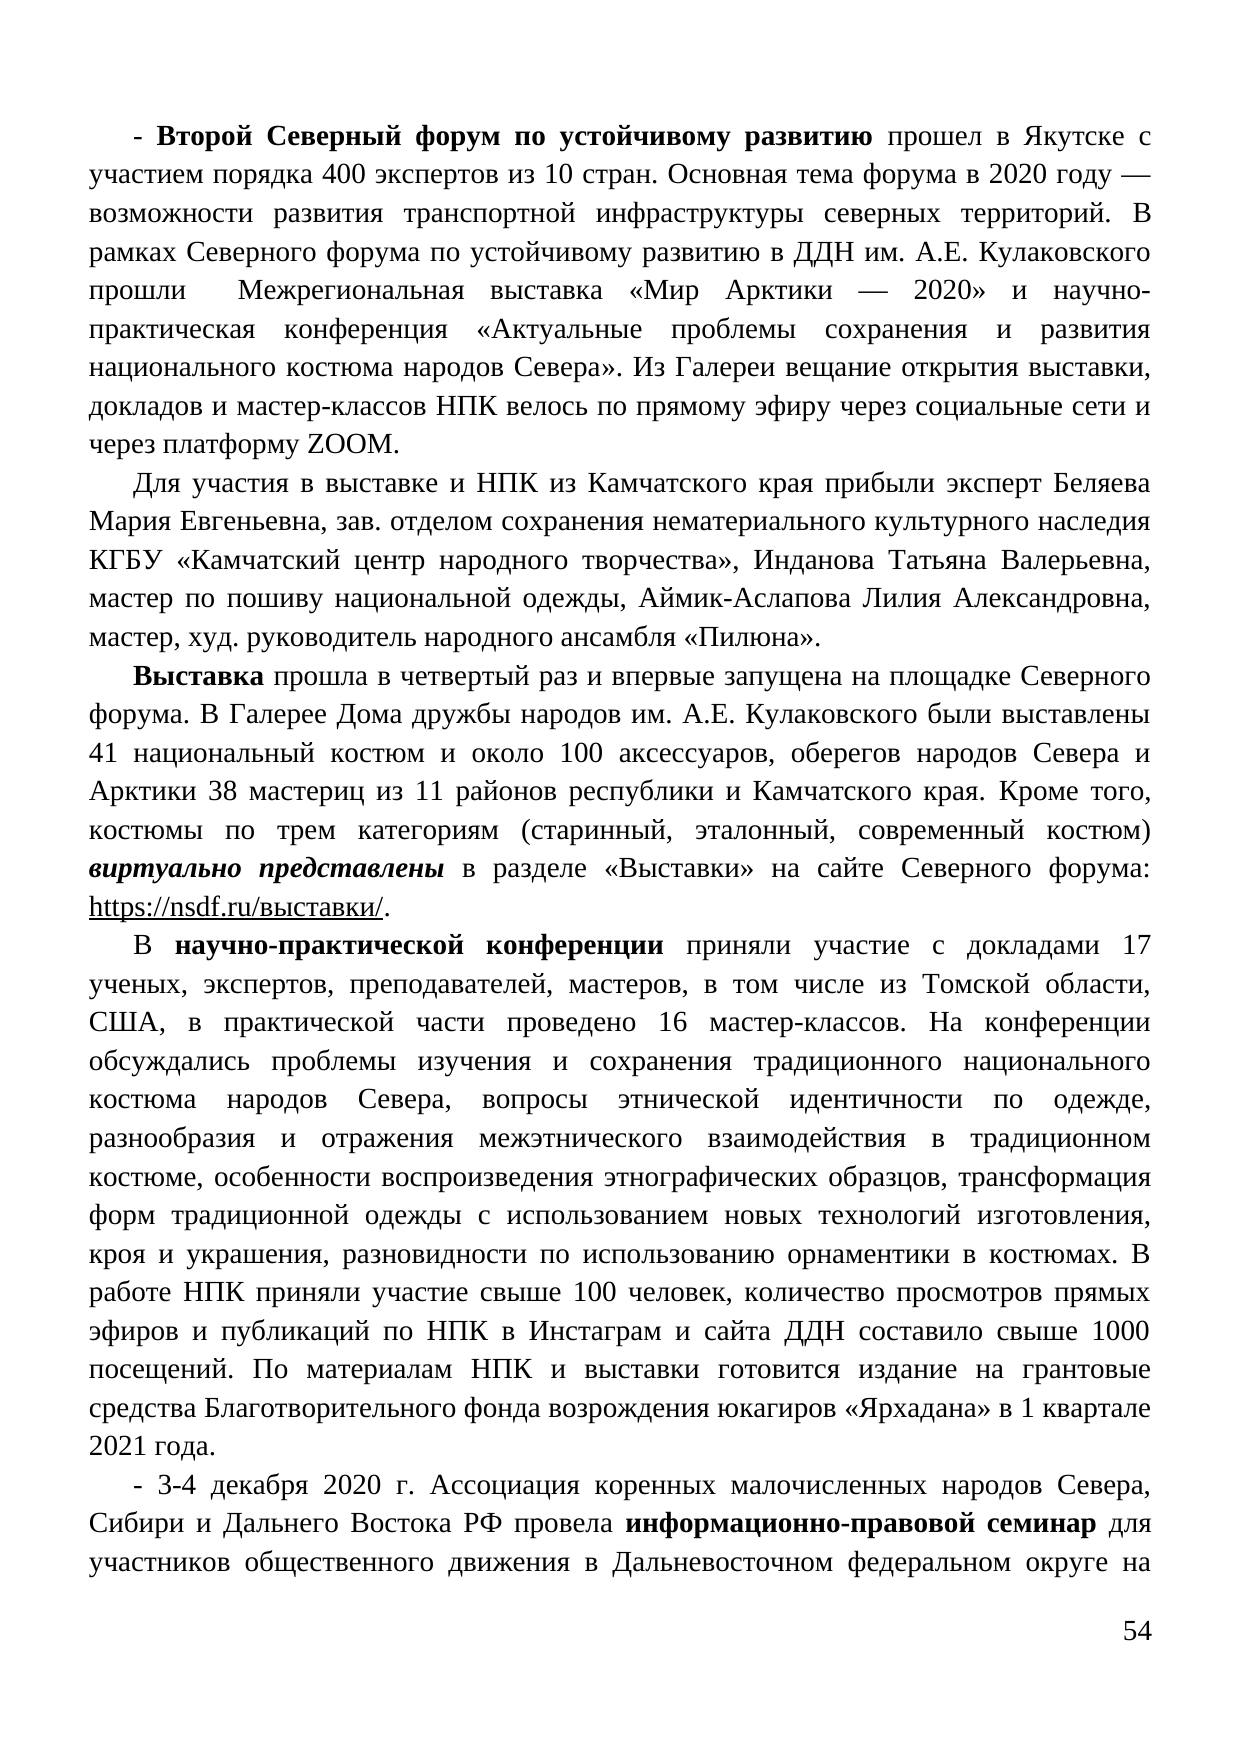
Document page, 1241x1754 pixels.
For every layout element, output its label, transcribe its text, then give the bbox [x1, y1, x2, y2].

text Для участия в выставке и НПК из Камчатского края прибыли эксперт Беляева Мария Евгеньевна, зав. отделом сохранения нематериального культурного наследия КГБУ «Камчатский центр народного творчества», Инданова Татьяна Валерьевна, мастер по пошиву национальной одежды, Аймик-Аслапова Лилия Александровна, мастер, худ. руководитель народного ансамбля «Пилюна». [89, 614, 1152, 653]
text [89, 1467, 1152, 1506]
text Выставка прошла в четвертый раз и впервые запущена на площадке Северного форума. В Галерее Дома дружбы народов им. А.Е. Кулаковского были выставлены 41 национальный костюм и около 100 аксессуаров, оберегов народов Севера и Арктики 38 мастериц из 11 районов республики и Камчатского края. Кроме того, костюмы по трем категориям (старинный, эталонный, современный костюм) виртуально представлены в разделе «Выставки» на сайте Северного форума: https://nsdf.ru/выставки/. [89, 768, 1152, 812]
text Выставка прошла в четвертый раз и впервые запущена на площадке Северного форума. В Галерее Дома дружбы народов им. А.Е. Кулаковского были выставлены 41 национальный костюм и около 100 аксессуаров, оберегов народов Севера и Арктики 38 мастериц из 11 районов республики и Камчатского края. Кроме того, костюмы по трем категориям (старинный, эталонный, современный костюм) виртуально представлены в разделе «Выставки» на сайте Северного форума: https://nsdf.ru/выставки/. [89, 884, 1152, 922]
text - Второй Северный форум по устойчивому развитию прошел в Якутске с участием порядка 400 экспертов из 10 стран. Основная тема форума в 2020 году — возможности развития транспортной инфраструктуры северных территорий. В рамках Северного форума по устойчивому развитию в ДДН им. А.Е. Кулаковского прошли Межрегиональная выставка «Мир Арктики — 2020» и научно-практическая конференция «Актуальные проблемы сохранения и развития национального костюма народов Севера». Из Галереи вещание открытия выставки, докладов и мастер-классов НПК велось по прямому эфиру через социальные сети и через платформу ZOOM. [89, 421, 1152, 460]
text В научно-практической конференции приняли участие с докладами 17 ученых, экспертов, преподавателей, мастеров, в том числе из Томской области, США, в практической части проведено 16 мастер-классов. На конференции обсуждались проблемы изучения и сохранения традиционного национального костюма народов Севера, вопросы этнической идентичности по одежде, разнообразия и отражения межэтнического взаимодействия в традиционном костюме, особенности воспроизведения этнографических образцов, трансформация форм традиционной одежды с использованием новых технологий изготовления, кроя и украшения, разновидности по использованию орнаментики в костюмах. В работе НПК приняли участие свыше 100 человек, количество просмотров прямых эфиров и публикаций по НПК в Инстаграм и сайта ДДН составило свыше 1000 посещений. По материалам НПК и выставки готовится издание на грантовые средства Благотворительного фонда возрождения юкагиров «Ярхадана» в 1 квартале 2021 года. [89, 927, 1152, 1462]
text Для участия в выставке и НПК из Камчатского края прибыли эксперт Беляева Мария Евгеньевна, зав. отделом сохранения нематериального культурного наследия КГБУ «Камчатский центр народного творчества», Инданова Татьяна Валерьевна, мастер по пошиву национальной одежды, Аймик-Аслапова Лилия Александровна, мастер, худ. руководитель народного ансамбля «Пилюна». [89, 465, 1152, 504]
text - Второй Северный форум по устойчивому развитию прошел в Якутске с участием порядка 400 экспертов из 10 стран. Основная тема форума в 2020 году — возможности развития транспортной инфраструктуры северных территорий. В рамках Северного форума по устойчивому развитию в ДДН им. А.Е. Кулаковского прошли Межрегиональная выставка «Мир Арктики — 2020» и научно-практическая конференция «Актуальные проблемы сохранения и развития национального костюма народов Севера». Из Галереи вещание открытия выставки, докладов и мастер-классов НПК велось по прямому эфиру через социальные сети и через платформу ZOOM. [89, 118, 1152, 388]
text Выставка прошла в четвертый раз и впервые запущена на площадке Северного форума. В Галерее Дома дружбы народов им. А.Е. Кулаковского были выставлены 41 национальный костюм и около 100 аксессуаров, оберегов народов Севера и Арктики 38 мастериц из 11 районов республики и Камчатского края. Кроме того, костюмы по трем категориям (старинный, эталонный, современный костюм) виртуально представлены в разделе «Выставки» на сайте Северного форума: https://nsdf.ru/выставки/. [89, 658, 1152, 735]
